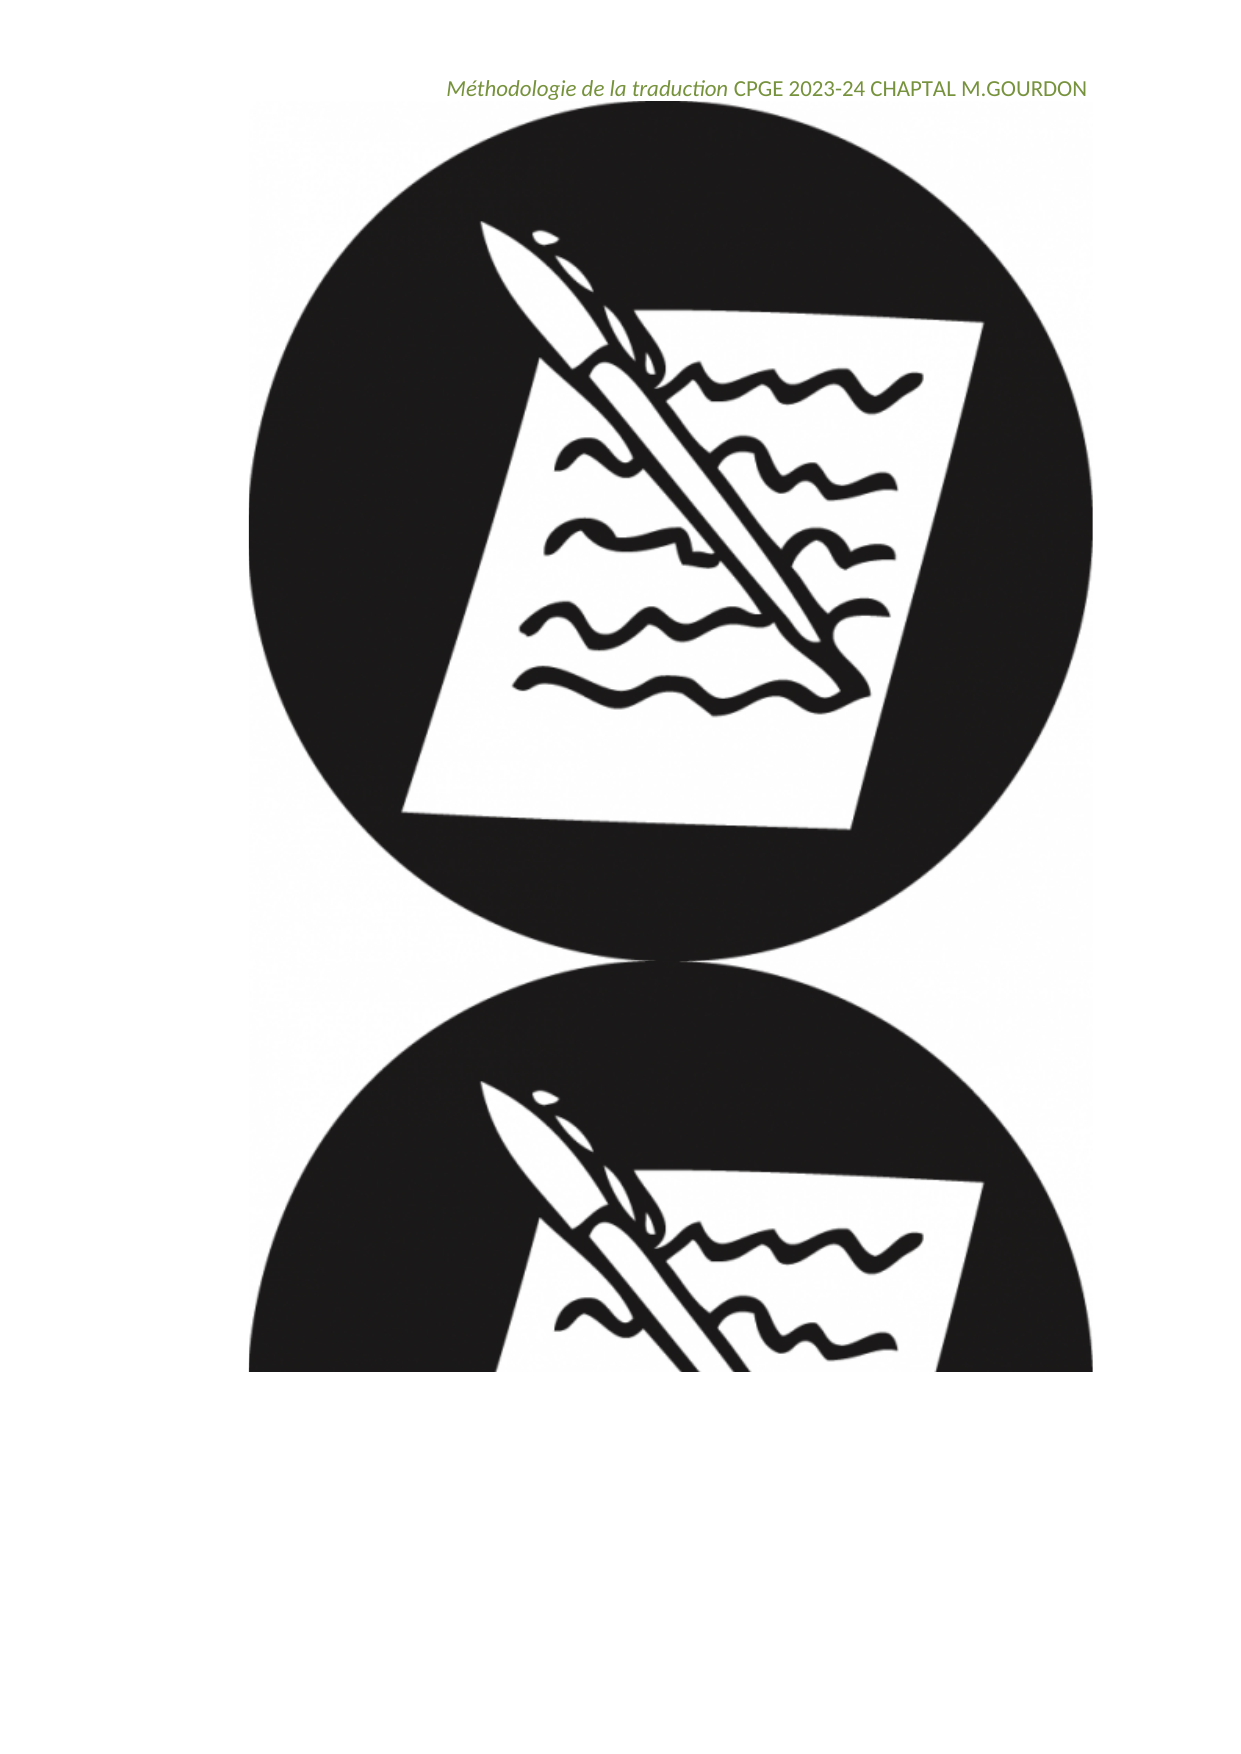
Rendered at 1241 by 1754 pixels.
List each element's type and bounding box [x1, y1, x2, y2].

picture [248, 101, 1093, 1372]
